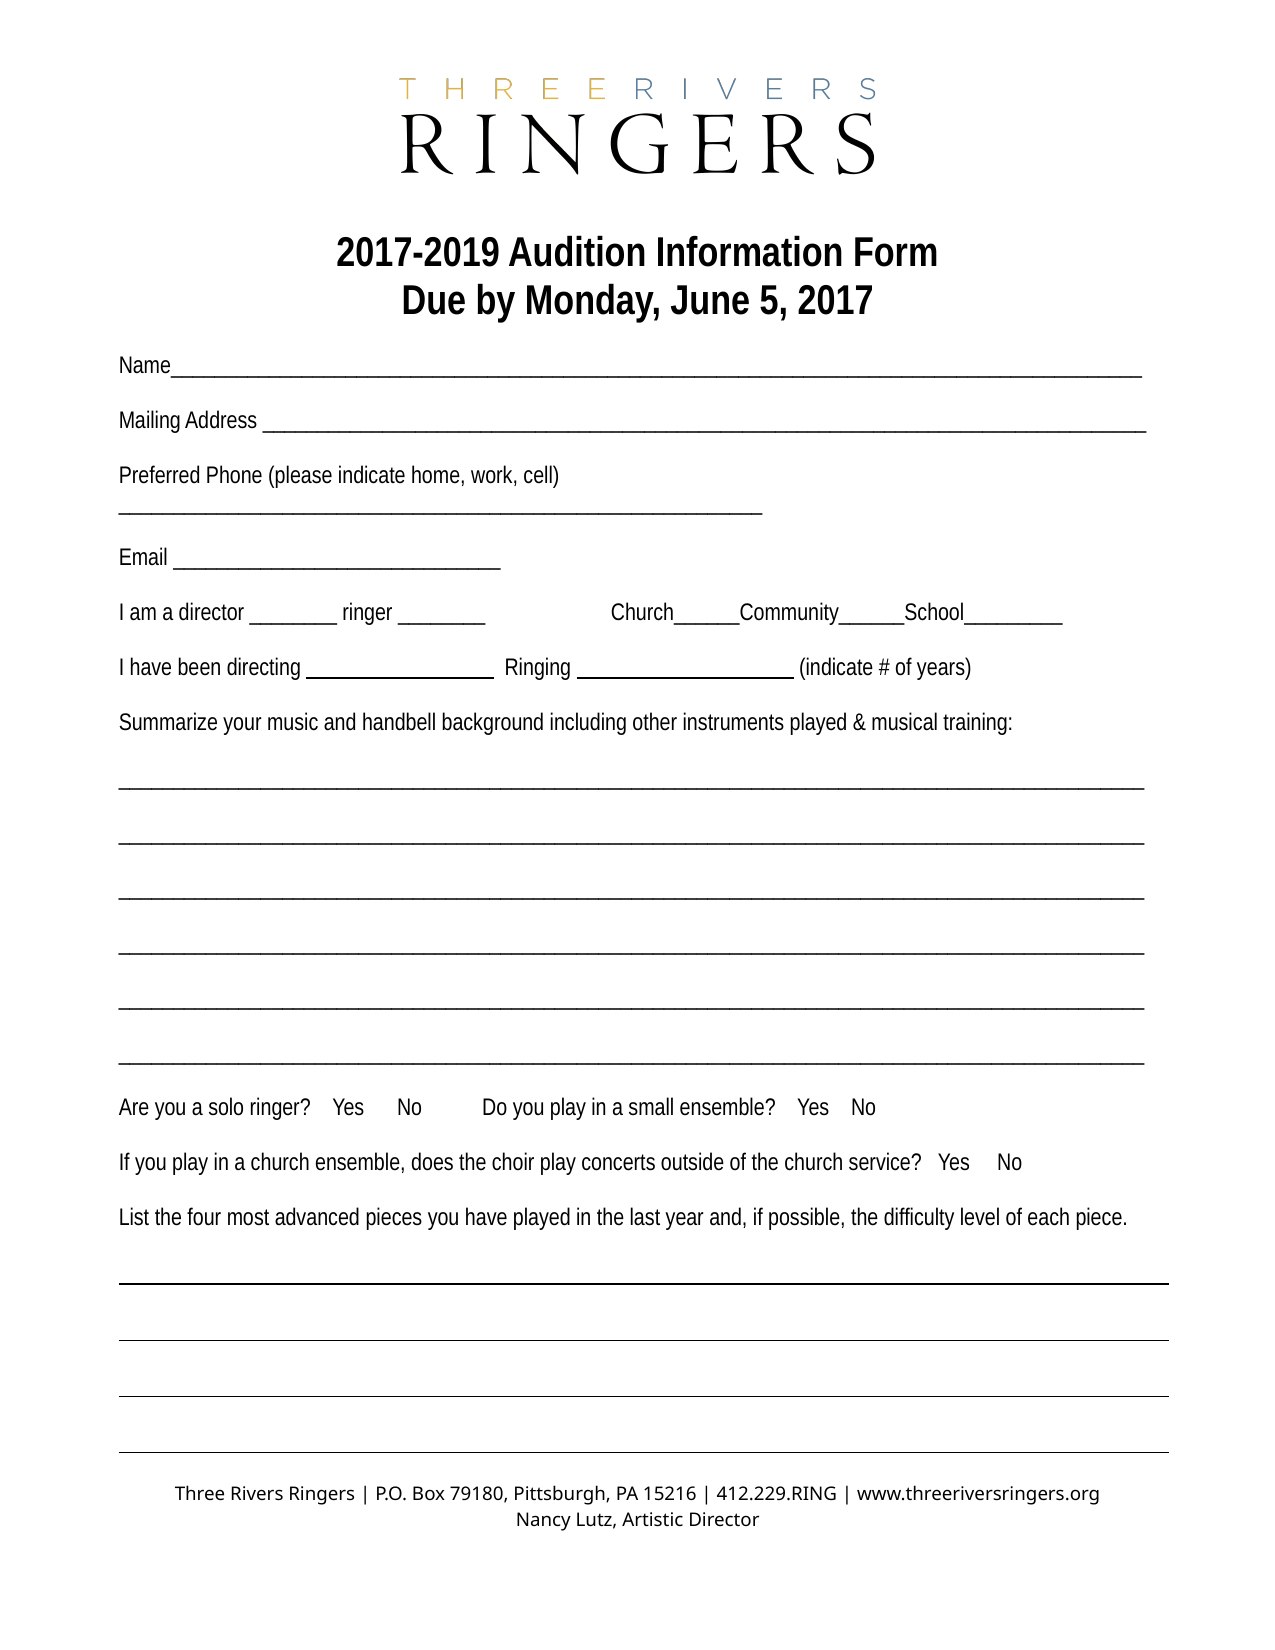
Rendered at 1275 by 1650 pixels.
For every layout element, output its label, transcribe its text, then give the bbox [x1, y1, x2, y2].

text List the four most advanced pieces you have played in the last year and, if possible, the difficulty level of each piece. [118, 1203, 1156, 1231]
text I have been directing Ringing (indicate # of years) [118, 653, 1275, 681]
text ______________________________________________________________________________________________ [118, 873, 1156, 901]
picture [398, 75, 877, 200]
text Are you a solo ringer? Yes No Do you play in a small ensemble? Yes No [118, 1093, 1275, 1121]
text ______________________________________________________________________________________________ [118, 928, 1156, 956]
text Mailing Address _________________________________________________________________________________ [118, 406, 1156, 433]
text ______________________________________________________________________________________________ [118, 1038, 1156, 1066]
title 2017-2019 Audition Information Form [118, 228, 1156, 276]
text I am a director ________ ringer ________ Church______Community______School_________ [118, 598, 1156, 626]
text Name_________________________________________________________________________________________ [118, 351, 1156, 378]
text Email ______________________________ [118, 543, 1156, 571]
title Due by Monday, June 5, 2017 [118, 276, 1156, 323]
text ______________________________________________________________________________________________ [118, 818, 1156, 846]
text ______________________________________________________________________________________________ [118, 763, 1156, 791]
text Summarize your music and handbell background including other instruments played & musical training: [118, 708, 1156, 736]
text Preferred Phone (please indicate home, work, cell) ___________________________________________________________ [118, 433, 1156, 516]
text If you play in a church ensemble, does the choir play concerts outside of the church service? Yes No [118, 1148, 1250, 1176]
text ______________________________________________________________________________________________ [118, 983, 1156, 1011]
